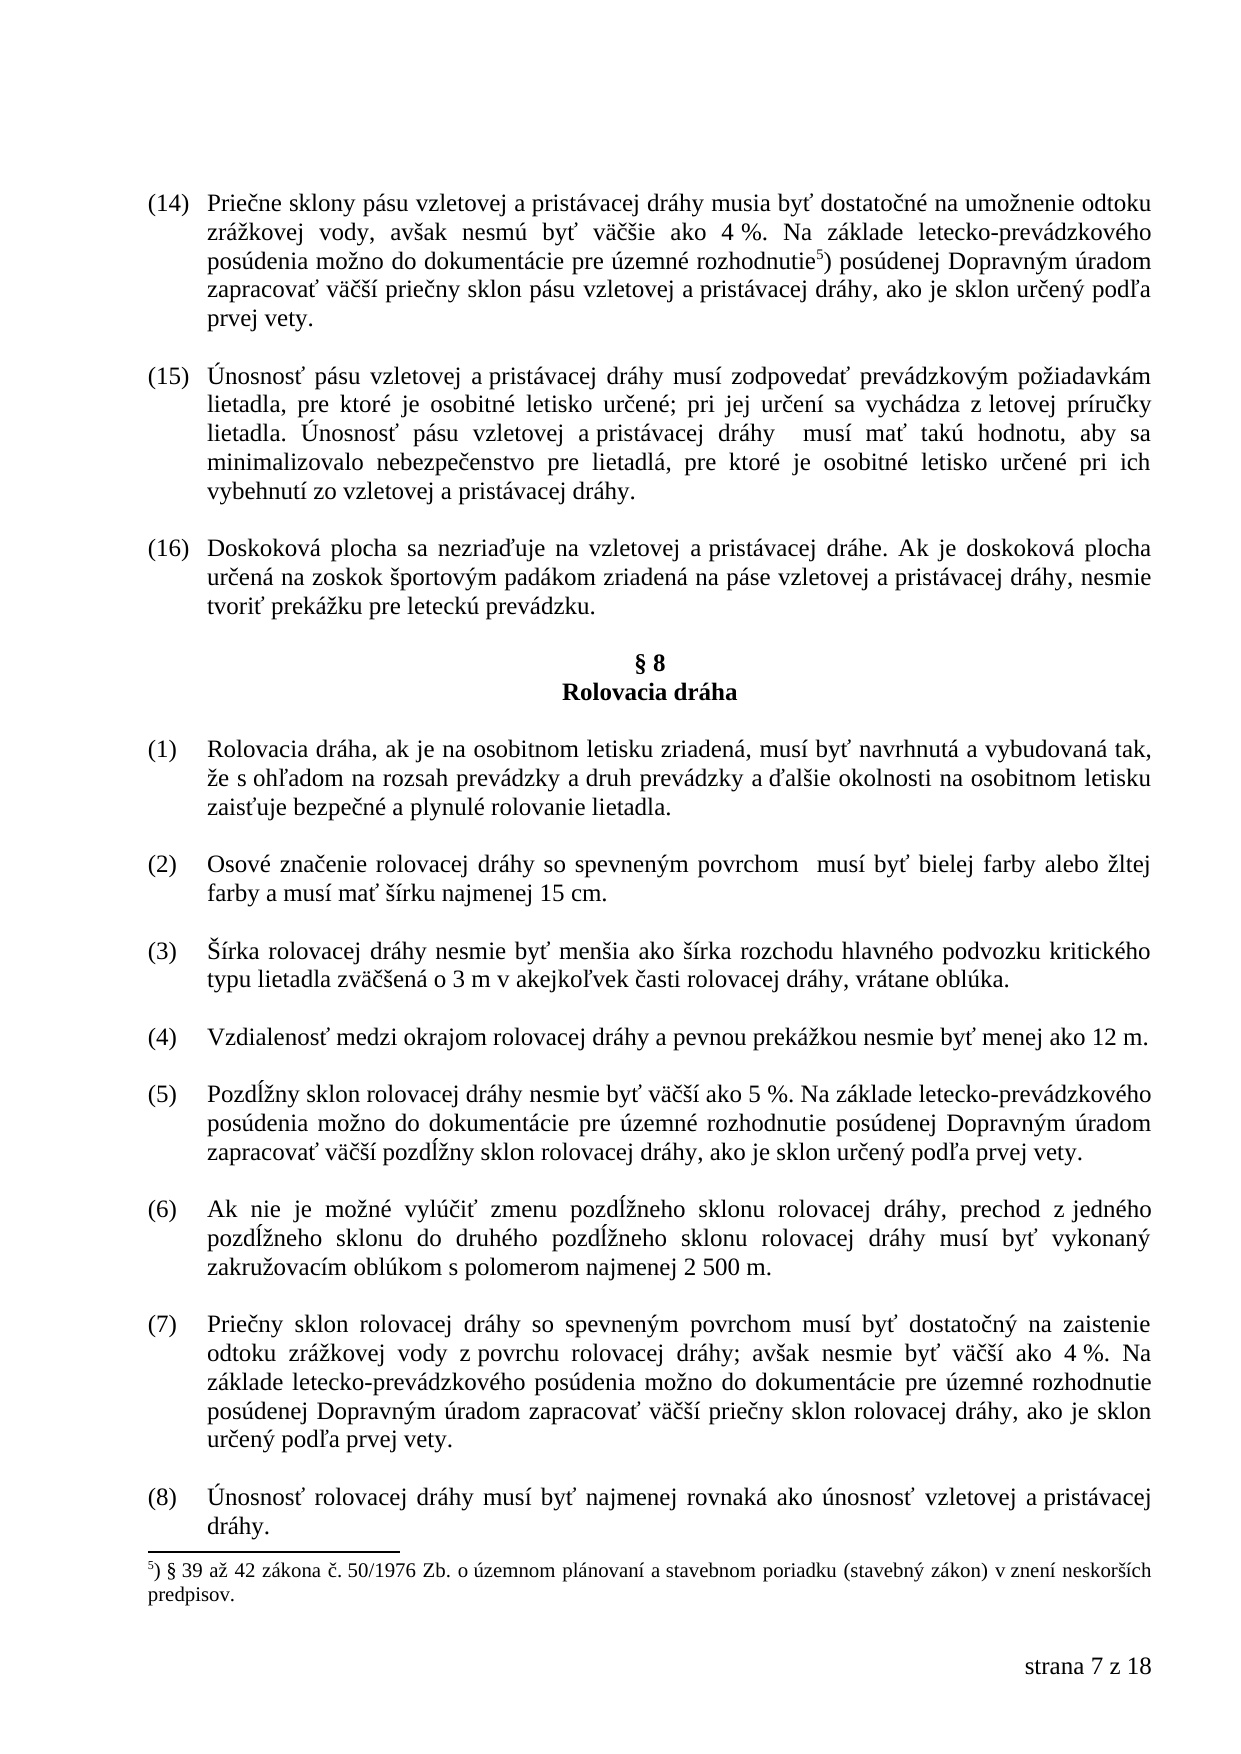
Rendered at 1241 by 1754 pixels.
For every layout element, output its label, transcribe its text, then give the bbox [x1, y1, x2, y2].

list Vzdialenosť medzi okrajom rolovacej dráhy a pevnou prekážkou nesmie byť menej ako 12 m. [148, 1022, 1152, 1051]
list Priečny sklon rolovacej dráhy so spevneným povrchom musí byť dostatočný na zaistenie odtoku zrážkovej vody z povrchu rolovacej dráhy; avšak nesmie byť väčší ako 4 %. Na základe letecko-prevádzkového posúdenia možno do dokumentácie pre územné rozhodnutie posúdenej Dopravným úradom zapracovať väčší priečny sklon rolovacej dráhy, ako je sklon určený podľa prvej vety. [148, 1309, 1152, 1453]
list Priečne sklony pásu vzletovej a pristávacej dráhy musia byť dostatočné na umožnenie odtoku zrážkovej vody, avšak nesmú byť väčšie ako 4 %. Na základe letecko-prevádzkového posúdenia možno do dokumentácie pre územné rozhodnutie) posúdenej Dopravným úradom zapracovať väčší priečny sklon pásu vzletovej a pristávacej dráhy, ako je sklon určený podľa prvej vety. [148, 188, 1152, 332]
list Ak nie je možné vylúčiť zmenu pozdĺžneho sklonu rolovacej dráhy, prechod z jedného pozdĺžneho sklonu do druhého pozdĺžneho sklonu rolovacej dráhy musí byť vykonaný zakružovacím oblúkom s polomerom najmenej 2 500 m. [148, 1194, 1152, 1281]
list Doskoková plocha sa nezriaďuje na vzletovej a pristávacej dráhe. Ak je doskoková plocha určená na zoskok športovým padákom zriadená na páse vzletovej a pristávacej dráhy, nesmie tvoriť prekážku pre leteckú prevádzku. [148, 533, 1152, 619]
list Šírka rolovacej dráhy nesmie byť menšia ako šírka rozchodu hlavného podvozku kritického typu lietadla zväčšená o 3 m v akejkoľvek časti rolovacej dráhy, vrátane oblúka. [148, 936, 1152, 993]
text Rolovacia dráha [148, 677, 1152, 706]
list Únosnosť pásu vzletovej a pristávacej dráhy musí zodpovedať prevádzkovým požiadavkám lietadla, pre ktoré je osobitné letisko určené; pri jej určení sa vychádza z letovej príručky lietadla. Únosnosť pásu vzletovej a pristávacej dráhy musí mať takú hodnotu, aby sa minimalizovalo nebezpečenstvo pre lietadlá, pre ktoré je osobitné letisko určené pri ich vybehnutí zo vzletovej a pristávacej dráhy. [148, 361, 1152, 504]
list Rolovacia dráha, ak je na osobitnom letisku zriadená, musí byť navrhnutá a vybudovaná tak, že s ohľadom na rozsah prevádzky a druh prevádzky a ďalšie okolnosti na osobitnom letisku zaisťuje bezpečné a plynulé rolovanie lietadla. [148, 734, 1152, 821]
list Osové značenie rolovacej dráhy so spevneným povrchom musí byť bielej farby alebo žltej farby a musí mať šírku najmenej 15 cm. [148, 849, 1152, 907]
text § 8 [148, 648, 1152, 677]
list Pozdĺžny sklon rolovacej dráhy nesmie byť väčší ako 5 %. Na základe letecko-prevádzkového posúdenia možno do dokumentácie pre územné rozhodnutie posúdenej Dopravným úradom zapracovať väčší pozdĺžny sklon rolovacej dráhy, ako je sklon určený podľa prvej vety. [148, 1079, 1152, 1166]
list Únosnosť rolovacej dráhy musí byť najmenej rovnaká ako únosnosť vzletovej a pristávacej dráhy. [148, 1482, 1152, 1539]
